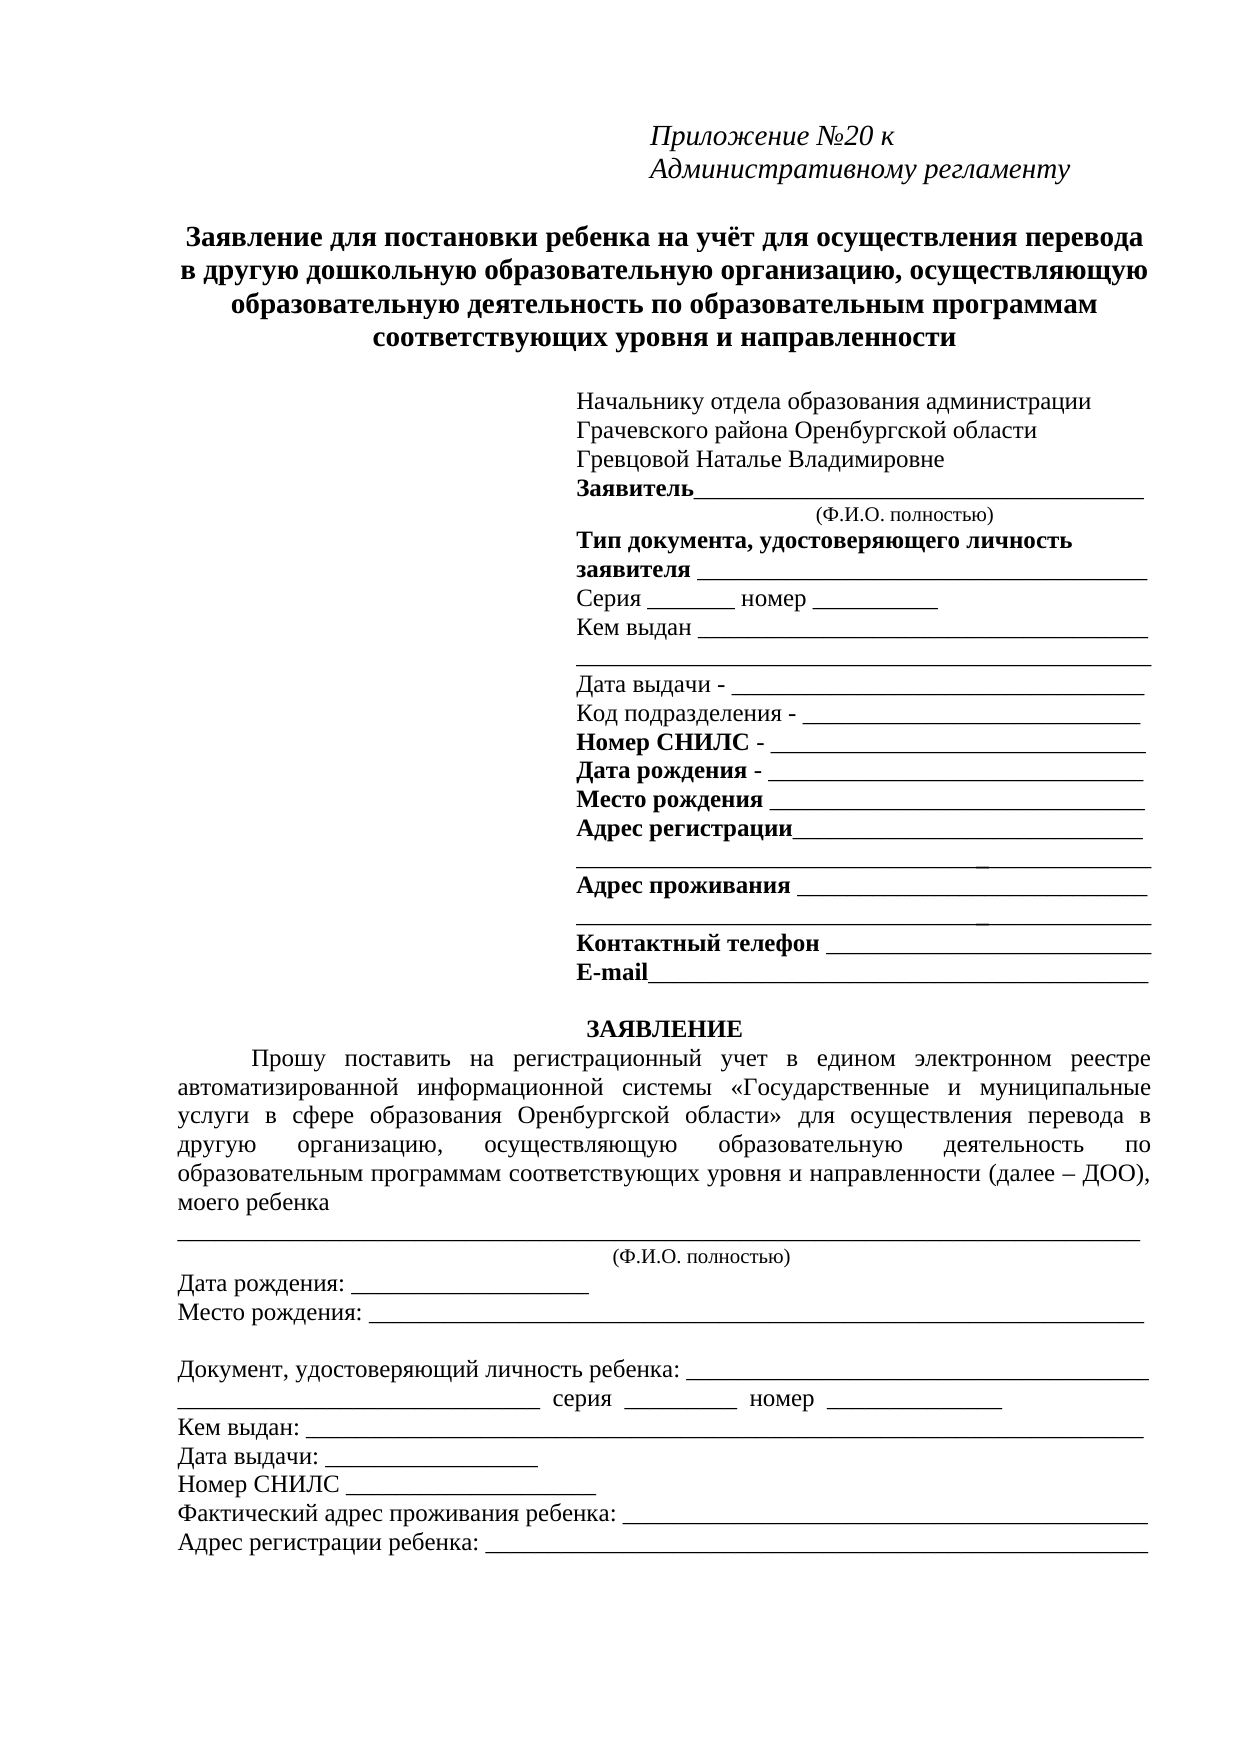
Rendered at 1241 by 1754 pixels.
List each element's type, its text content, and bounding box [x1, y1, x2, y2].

text Код подразделения - ___________________________ [576, 698, 1152, 727]
text Адрес регистрации ребенка: _____________________________________________________ [177, 1527, 1152, 1556]
text ЗАЯВЛЕНИЕ [177, 1014, 1152, 1043]
text Заявление для постановки ребенка на учёт для осуществления перевода в другую дошкольную образовательную организацию, осуществляющую образовательную деятельность по образовательным программам соответствующих уровня и направленности [177, 219, 762, 353]
text Заявление для постановки ребенка на учёт для осуществления перевода в другую дошкольную образовательную организацию, осуществляющую образовательную деятельность по образовательным программам соответствующих уровня и направленности [956, 219, 1152, 353]
text ______________________________________________ [576, 899, 1152, 928]
text Номер СНИЛС ____________________ [177, 1469, 1152, 1498]
text Дата выдачи: _________________ [177, 1441, 1152, 1469]
text Прошу поставить на регистрационный учет в едином электронном реестре автоматизированной информационной системы «Государственные и муниципальные услуги в сфере образования Оренбургской области» для осуществления перевода в другую организацию, осуществляющую образовательную деятельность по образовательным программам соответствующих уровня и направленности (далее – ДОО), моего ребенка [177, 1043, 1152, 1158]
text Документ, удостоверяющий личность ребенка: _____________________________________ [177, 1354, 1152, 1383]
text Прошу поставить на регистрационный учет в едином электронном реестре автоматизированной информационной системы «Государственные и муниципальные услуги в сфере образования Оренбургской области» для осуществления перевода в другую организацию, осуществляющую образовательную деятельность по образовательным программам соответствующих уровня и направленности (далее – ДОО), моего ребенка [177, 1187, 1152, 1216]
text Место рождения ______________________________ [576, 784, 1152, 813]
text _____________________________ серия _________ номер ______________ [177, 1383, 1152, 1412]
text Гревцовой Наталье Владимировне [576, 444, 1152, 473]
text Дата рождения: ___________________ [177, 1268, 1152, 1297]
text Место рождения: ______________________________________________________________ [177, 1297, 1152, 1326]
text Дата рождения - ______________________________ [576, 756, 1152, 784]
text Кем выдан ____________________________________ [576, 612, 1152, 641]
text Приложение №20 к [650, 118, 1152, 152]
text Контактный телефон __________________________ [576, 928, 1152, 957]
text (Ф.И.О. полностью) [576, 501, 1152, 526]
text Тип документа, удостоверяющего личность заявителя ____________________________________ [576, 526, 1152, 583]
text E-mail________________________________________ [576, 957, 1152, 986]
text _____________________________________________________________________________ [177, 1216, 1152, 1244]
text Адрес проживания ____________________________ [576, 871, 1152, 899]
text Заявитель____________________________________ [576, 473, 1152, 501]
text ______________________________________________ [576, 641, 1152, 669]
text Серия _______ номер __________ [576, 583, 1152, 612]
text ______________________________________________ [576, 842, 1152, 871]
text (Ф.И.О. полностью) [177, 1244, 1152, 1268]
text Административному регламенту [650, 152, 1152, 185]
text Номер СНИЛС - ______________________________ [576, 727, 1152, 756]
text Дата выдачи - _________________________________ [576, 669, 1152, 698]
text Кем выдан: ___________________________________________________________________ [177, 1412, 1152, 1441]
text Фактический адрес проживания ребенка: __________________________________________ [177, 1498, 1152, 1527]
text Начальнику отдела образования администрации Грачевского района Оренбургской области [576, 386, 1152, 444]
text Адрес регистрации____________________________ [576, 813, 1152, 842]
